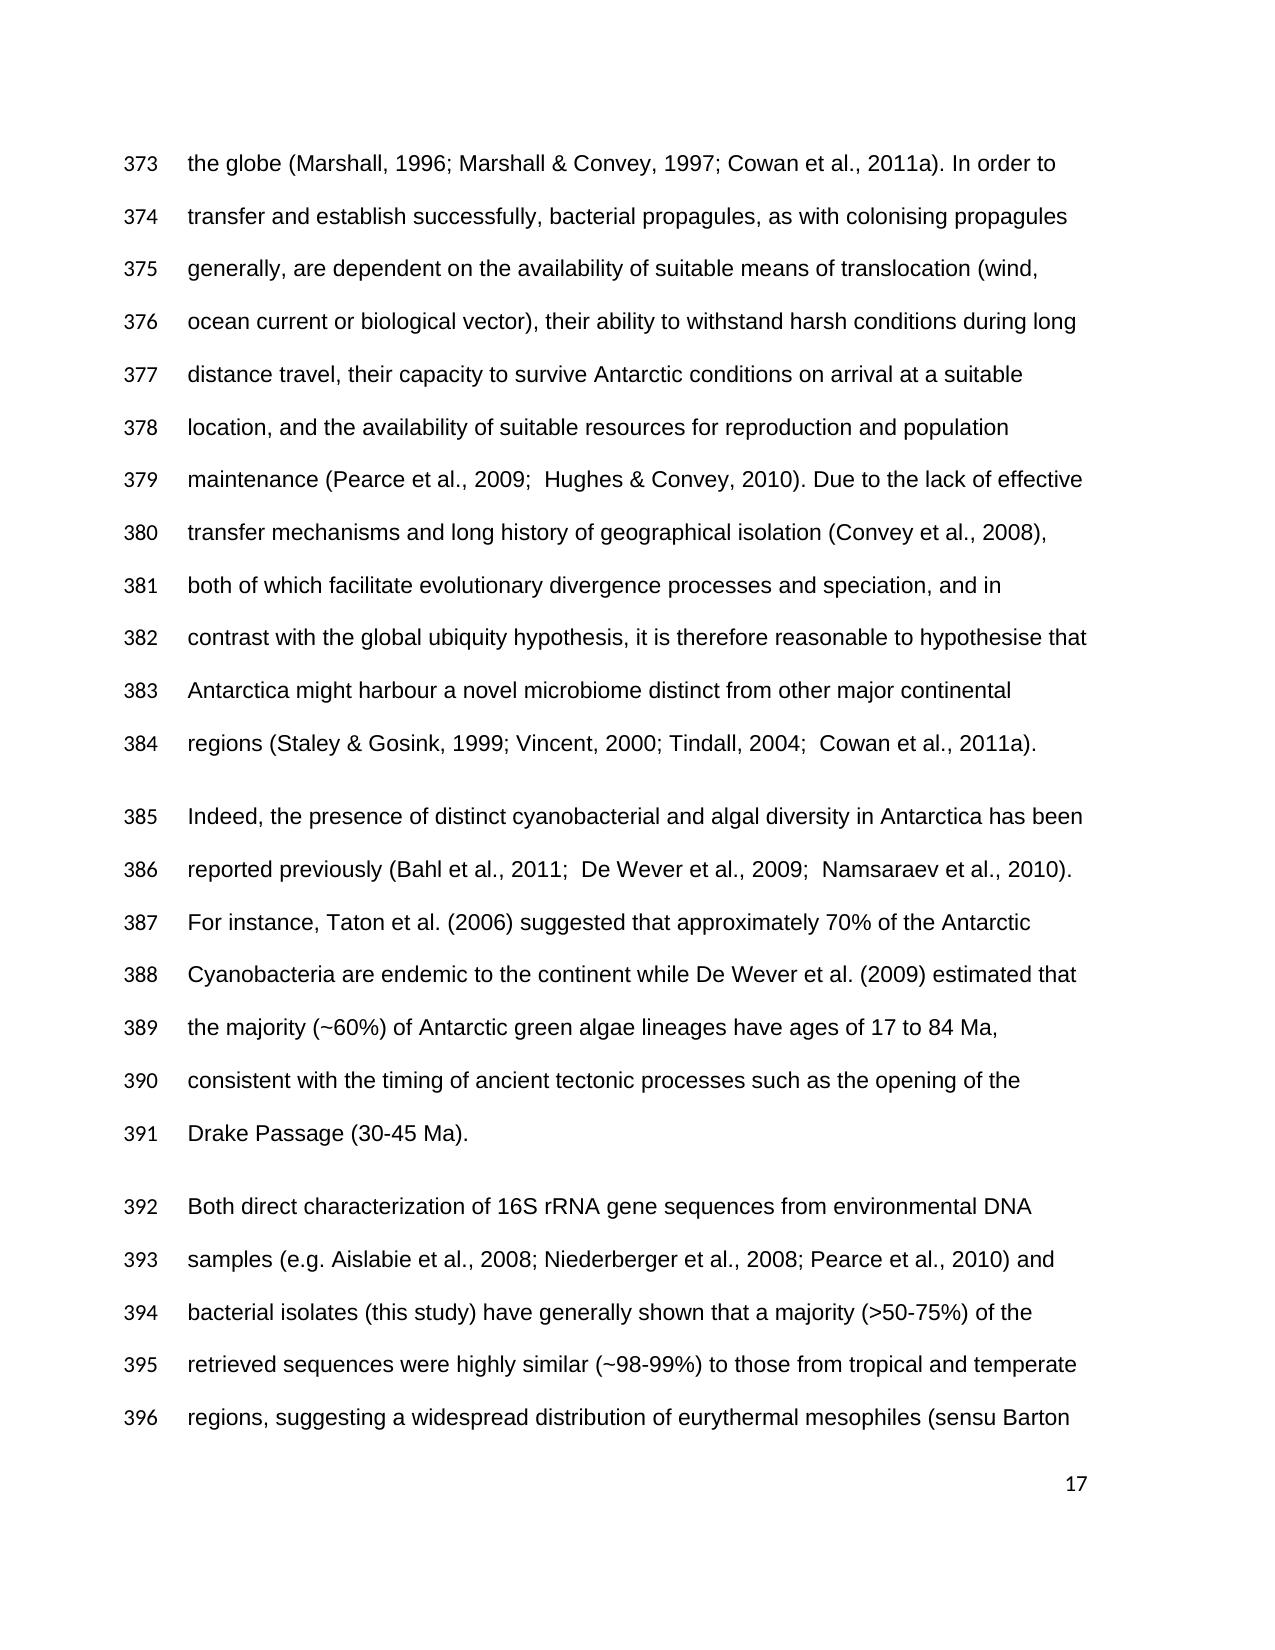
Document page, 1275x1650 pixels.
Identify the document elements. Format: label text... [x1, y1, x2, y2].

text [187, 1193, 1087, 1430]
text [187, 150, 1087, 756]
text Indeed, the presence of distinct cyanobacterial and algal diversity in Antarctica has been reported previously (Bahl et al., 2011; De Wever et al., 2009; Namsaraev et al., 2010). For instance, Taton et al. (2006) suggested that approximately 70% of the Antarctic Cyanobacteria are endemic to the continent while De Wever et al. (2009) estimated that the majority (~60%) of Antarctic green algae lineages have ages of 17 to 84 Ma, consistent with the timing of ancient tectonic processes such as the opening of the Drake Passage (30-45 Ma). [187, 803, 1087, 1146]
